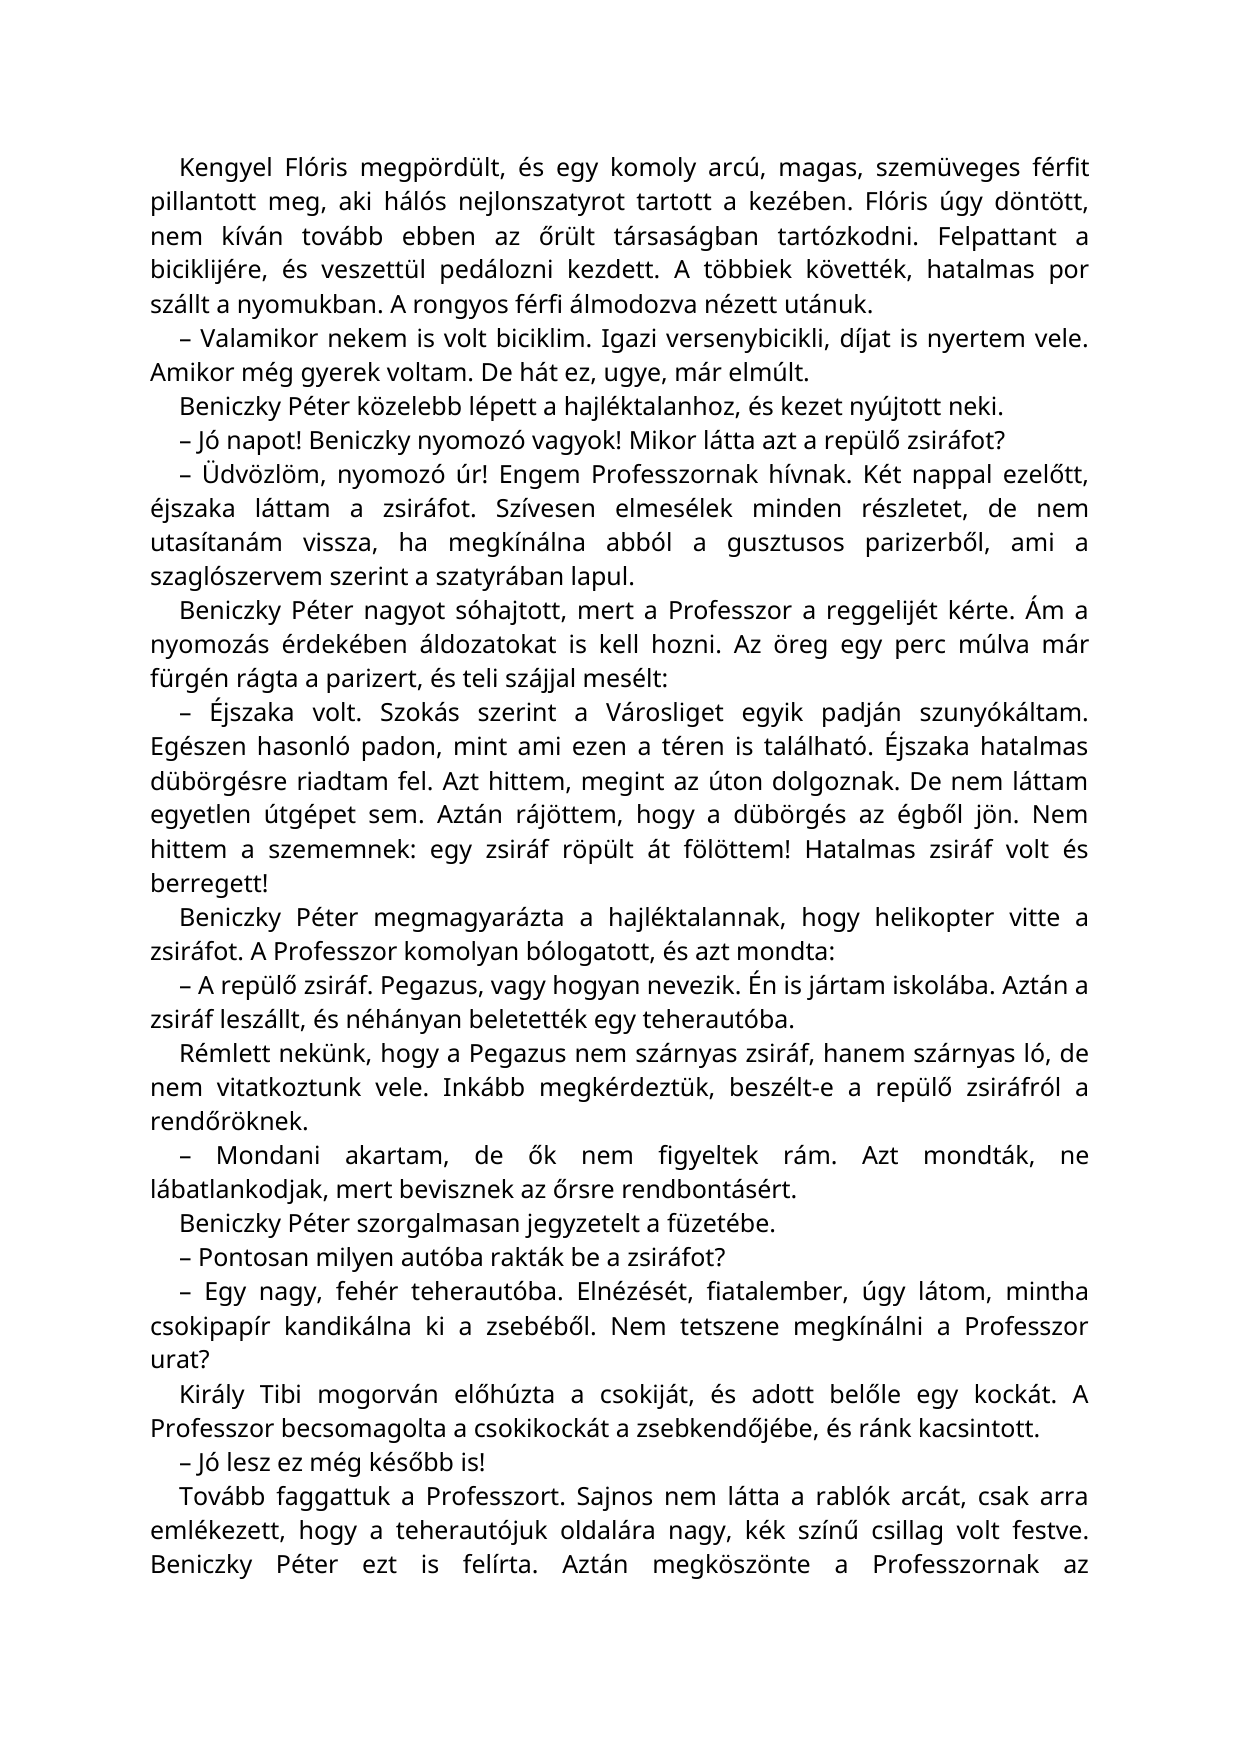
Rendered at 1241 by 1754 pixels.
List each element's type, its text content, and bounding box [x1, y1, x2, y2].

text Kengyel Flóris megpördült, és egy komoly arcú, magas, szemüveges férfit pillantott meg, aki hálós nejlonszatyrot tartott a kezében. Flóris úgy döntött, nem kíván tovább ebben az őrült társaságban tartózkodni. Felpattant a biciklijére, és veszettül pedálozni kezdett. A többiek követték, hatalmas por szállt a nyomukban. A rongyos férfi álmodozva nézett utánuk. [150, 150, 1090, 320]
text – Jó lesz ez még később is! [150, 1444, 1090, 1478]
text – Jó napot! Beniczky nyomozó vagyok! Mikor látta azt a repülő zsiráfot? [150, 422, 1090, 457]
text Beniczky Péter nagyot sóhajtott, mert a Professzor a reggelijét kérte. Ám a nyomozás érdekében áldozatokat is kell hozni. Az öreg egy perc múlva már fürgén rágta a parizert, és teli szájjal mesélt: [150, 593, 1090, 695]
text Beniczky Péter megmagyarázta a hajléktalannak, hogy helikopter vitte a zsiráfot. A Professzor komolyan bólogatott, és azt mondta: [150, 899, 1090, 967]
text – Mondani akartam, de ők nem figyeltek rám. Azt mondták, ne lábatlankodjak, mert bevisznek az őrsre rendbontásért. [150, 1138, 1090, 1206]
text Király Tibi mogorván előhúzta a csokiját, és adott belőle egy kockát. A Professzor becsomagolta a csokikockát a zsebkendőjébe, és ránk kacsintott. [150, 1376, 1090, 1444]
text – Valamikor nekem is volt biciklim. Igazi versenybicikli, díjat is nyertem vele. Amikor még gyerek voltam. De hát ez, ugye, már elmúlt. [150, 320, 1090, 388]
text – A repülő zsiráf. Pegazus, vagy hogyan nevezik. Én is jártam iskolába. Aztán a zsiráf leszállt, és néhányan beletették egy teherautóba. [150, 967, 1090, 1036]
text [150, 1478, 1090, 1581]
text Beniczky Péter közelebb lépett a hajléktalanhoz, és kezet nyújtott neki. [150, 388, 1090, 422]
text – Pontosan milyen autóba rakták be a zsiráfot? [150, 1240, 1090, 1274]
text Rémlett nekünk, hogy a Pegazus nem szárnyas zsiráf, hanem szárnyas ló, de nem vitatkoztunk vele. Inkább megkérdeztük, beszélt-e a repülő zsiráfról a rendőröknek. [150, 1036, 1090, 1138]
text – Egy nagy, fehér teherautóba. Elnézését, fiatalember, úgy látom, mintha csokipapír kandikálna ki a zsebéből. Nem tetszene megkínálni a Professzor urat? [150, 1274, 1090, 1376]
text Beniczky Péter szorgalmasan jegyzetelt a füzetébe. [150, 1206, 1090, 1240]
text – Üdvözlöm, nyomozó úr! Engem Professzornak hívnak. Két nappal ezelőtt, éjszaka láttam a zsiráfot. Szívesen elmesélek minden részletet, de nem utasítanám vissza, ha megkínálna abból a gusztusos parizerből, ami a szaglószervem szerint a szatyrában lapul. [150, 457, 1090, 593]
text – Éjszaka volt. Szokás szerint a Városliget egyik padján szunyókáltam. Egészen hasonló padon, mint ami ezen a téren is található. Éjszaka hatalmas dübörgésre riadtam fel. Azt hittem, megint az úton dolgoznak. De nem láttam egyetlen útgépet sem. Aztán rájöttem, hogy a dübörgés az égből jön. Nem hittem a szememnek: egy zsiráf röpült át fölöttem! Hatalmas zsiráf volt és berregett! [150, 695, 1090, 899]
